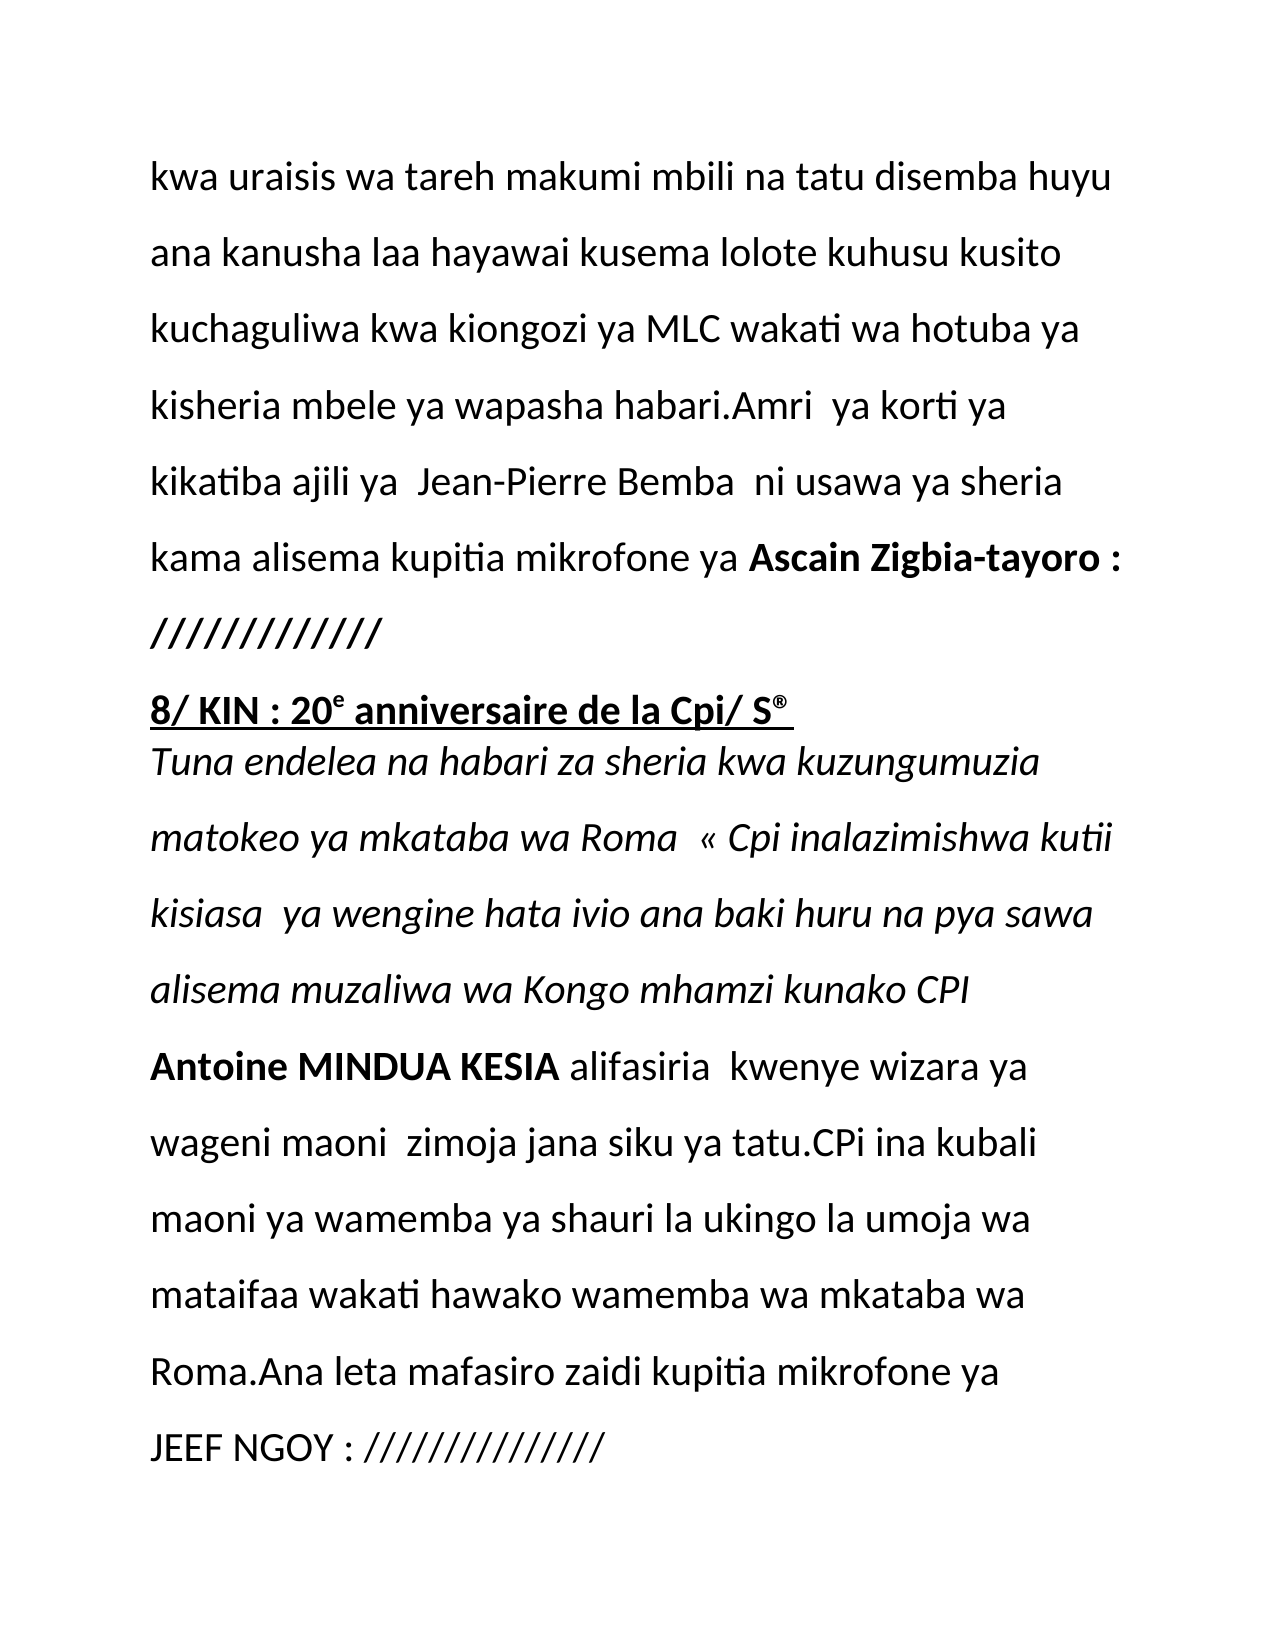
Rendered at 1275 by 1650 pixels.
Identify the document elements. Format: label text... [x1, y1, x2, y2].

text Antoine MINDUA KESIA alifasiria kwenye wizara ya wageni maoni zimoja jana siku ya tatu.CPi ina kubali maoni ya wamemba ya shauri la ukingo la umoja wa mataifaa wakati hawako wamemba wa mkataba wa Roma.Ana leta mafasiro zaidi kupitia mikrofone ya [150, 1039, 1125, 1395]
text JEEF NGOY : /////////////// [150, 1421, 1125, 1472]
text Tuna endelea na habari za sheria kwa kuzungumuzia matokeo ya mkataba wa Roma « Cpi inalazimishwa kutii kisiasa ya wengine hata ivio ana baki huru na pya sawa alisema muzaliwa wa Kongo mhamzi kunako CPI [150, 734, 1125, 1014]
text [150, 150, 1125, 658]
text 8/ KIN : 20e anniversaire de la Cpi/ S® [150, 684, 1125, 734]
